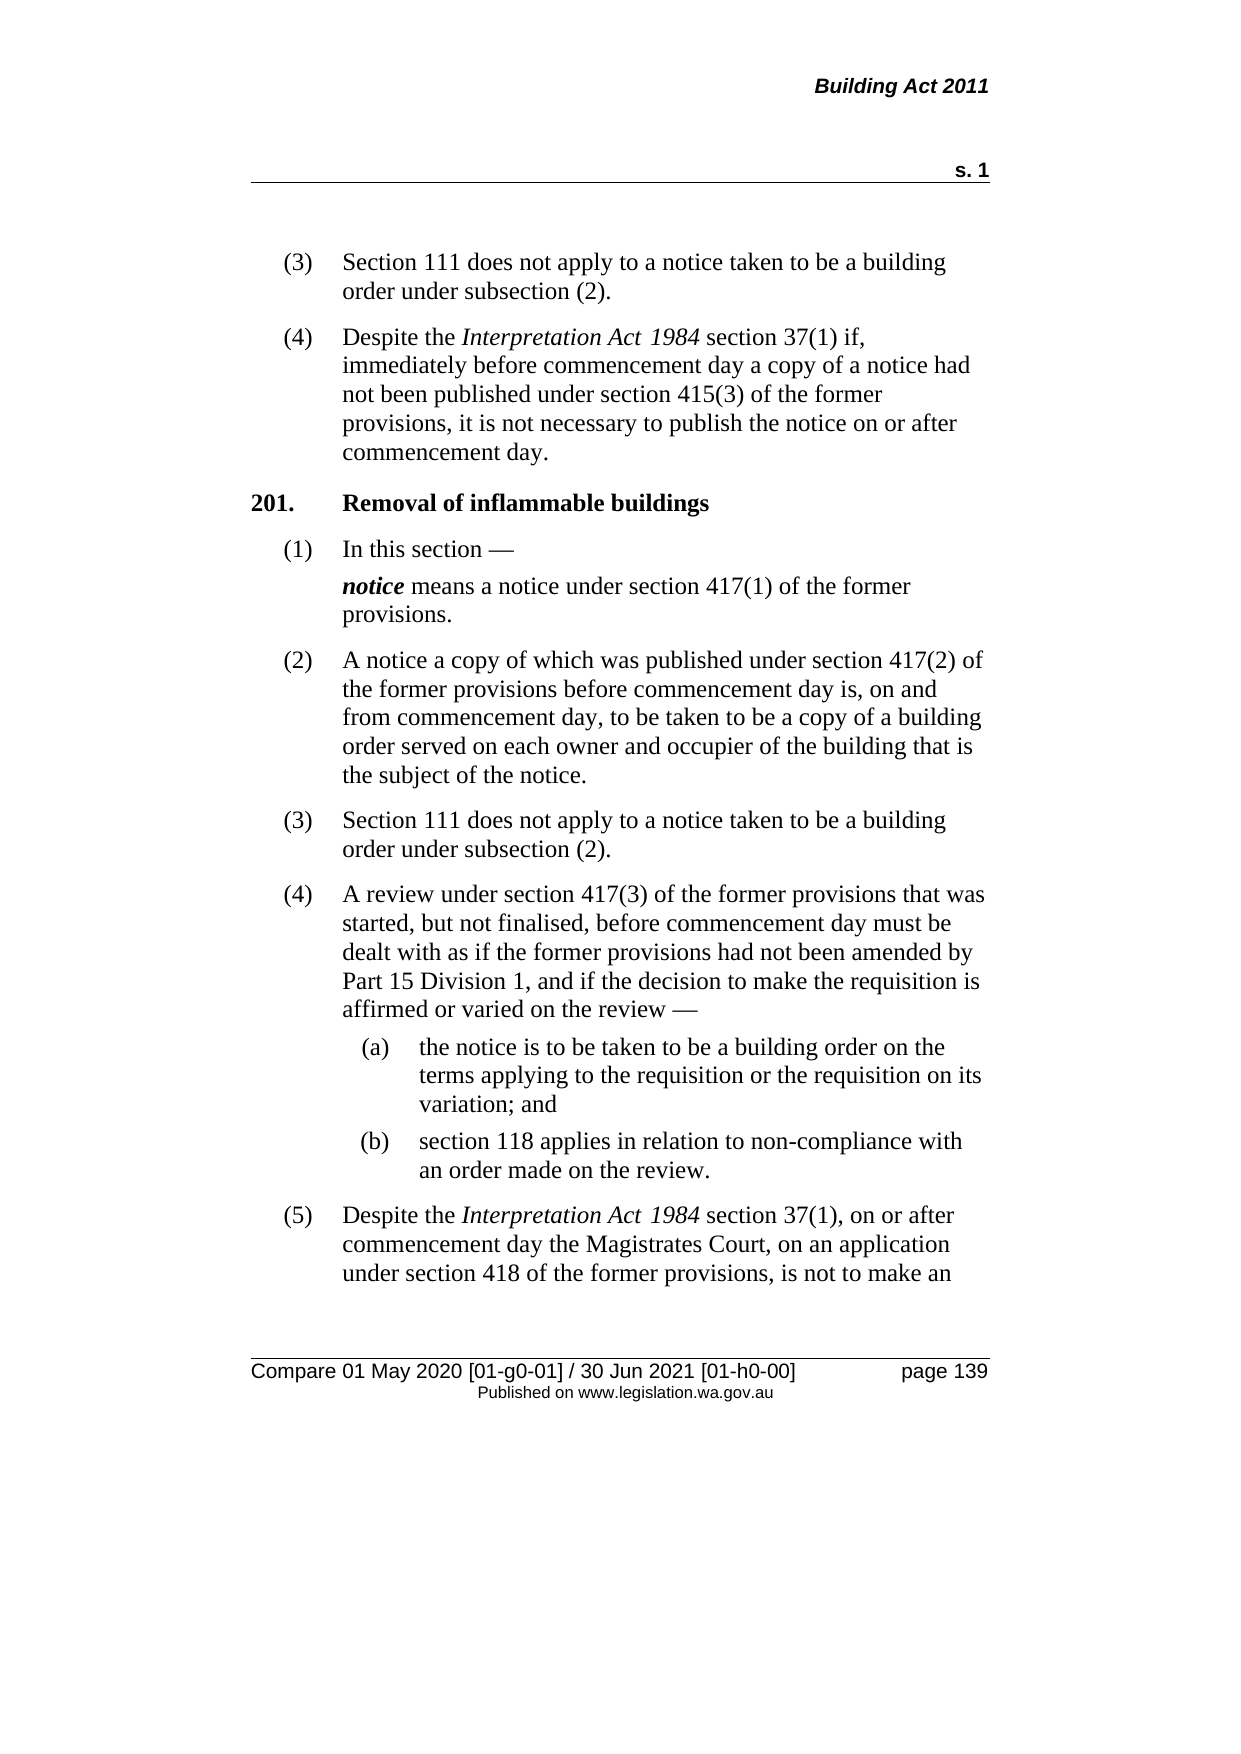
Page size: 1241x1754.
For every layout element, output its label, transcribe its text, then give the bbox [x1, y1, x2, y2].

text (b) section 118 applies in relation to non-compliance with an order made on the review. [251, 1126, 990, 1184]
text notice means a notice under section 417(1) of the former provisions. [251, 571, 990, 628]
text (4) A review under section 417(3) of the former provisions that was started, but not finalised, before commencement day must be dealt with as if the former provisions had not been amended by Part 15 Division 1, and if the decision to make the requisition is affirmed or varied on the review — [251, 879, 990, 1023]
subtitle 201. Removal of inflammable buildings [251, 488, 990, 517]
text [251, 1200, 990, 1287]
text (3) Section 111 does not apply to a notice taken to be a building order under subsection (2). [251, 805, 990, 863]
text (2) A notice a copy of which was published under section 417(2) of the former provisions before commencement day is, on and from commencement day, to be taken to be a copy of a building order served on each owner and occupier of the building that is the subject of the notice. [251, 645, 990, 789]
text (a) the notice is to be taken to be a building order on the terms applying to the requisition or the requisition on its variation; and [251, 1032, 990, 1118]
text (3) Section 111 does not apply to a notice taken to be a building order under subsection (2). [251, 247, 990, 305]
text (1) In this section — [251, 534, 990, 562]
text (4) Despite the Interpretation Act 1984 section 37(1) if, immediately before commencement day a copy of a notice had not been published under section 415(3) of the former provisions, it is not necessary to publish the notice on or after commencement day. [251, 322, 990, 465]
